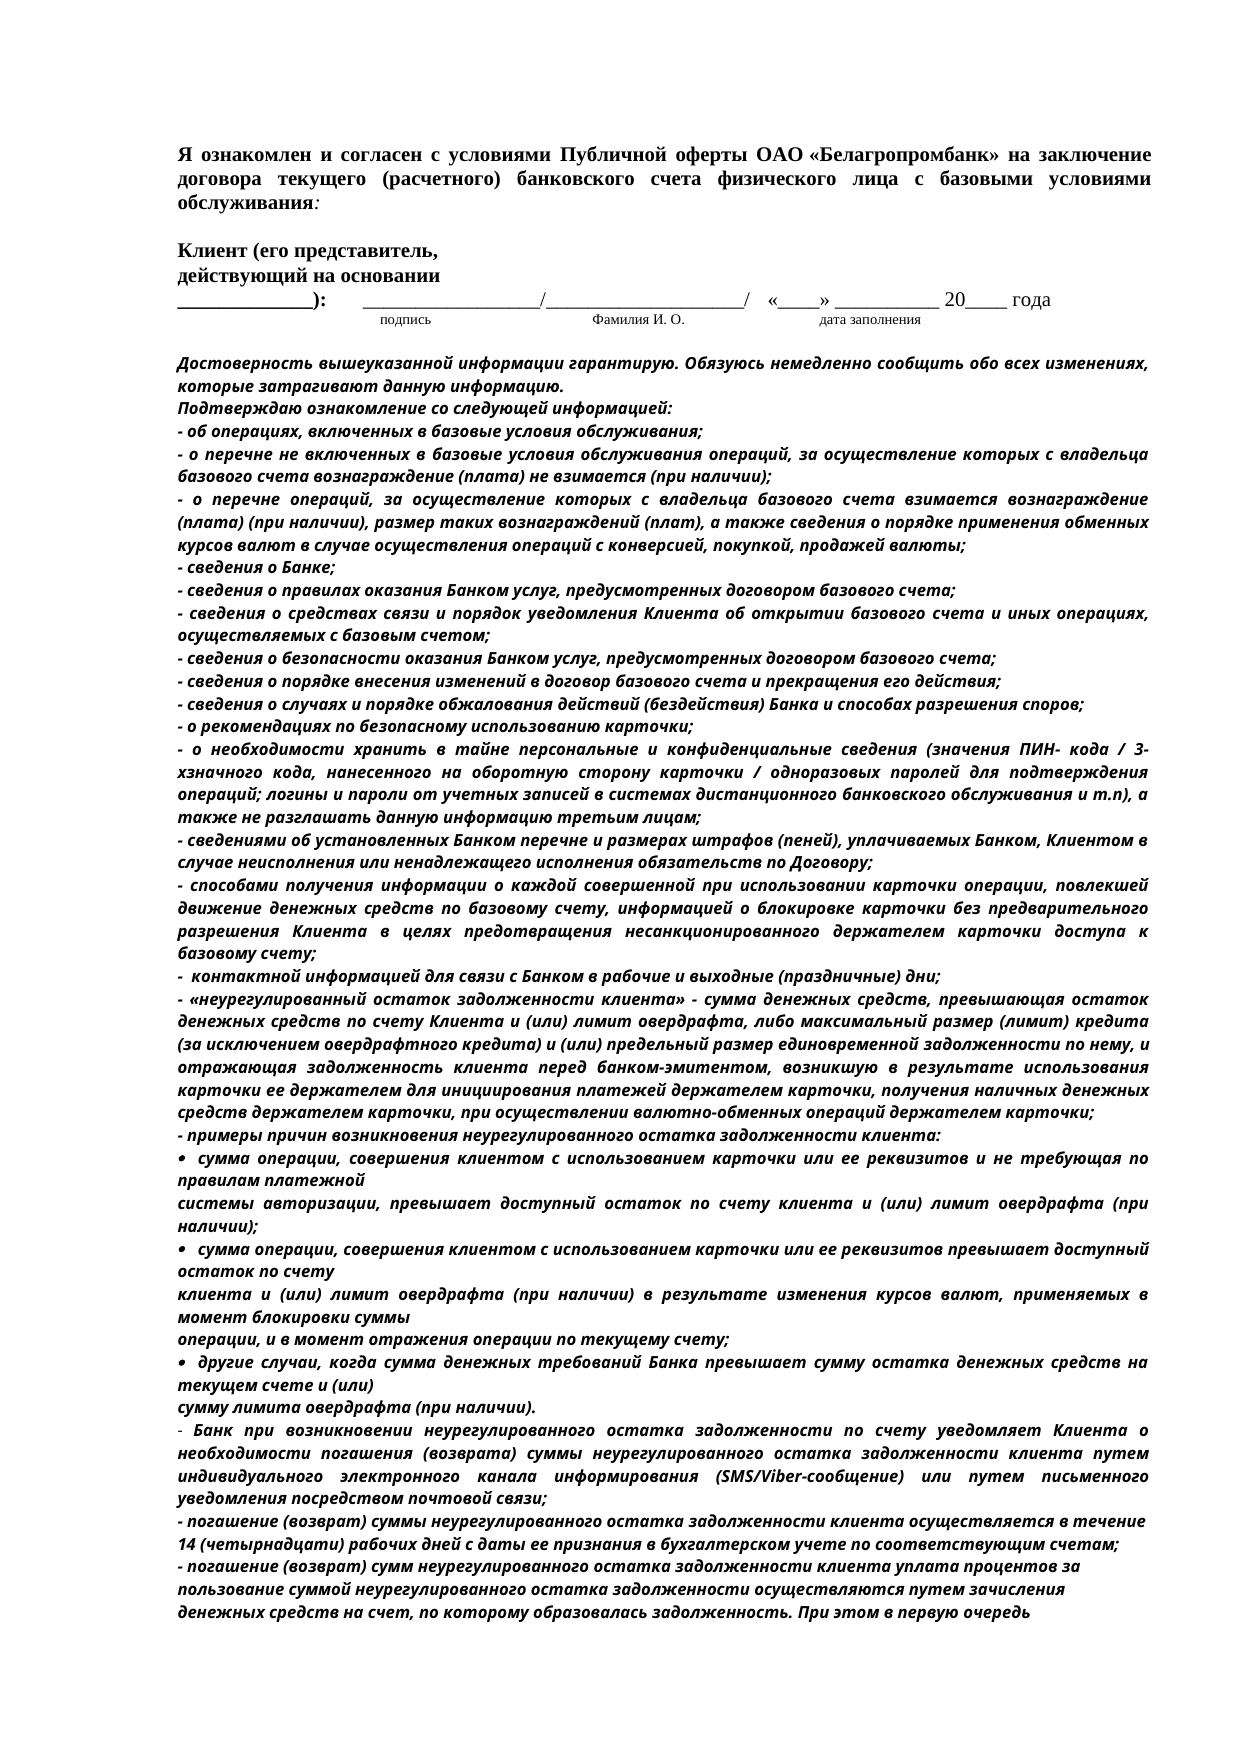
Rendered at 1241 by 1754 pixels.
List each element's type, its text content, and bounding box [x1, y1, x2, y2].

text Достоверность вышеуказанной информации гарантирую. Обязуюсь немедленно сообщить обо всех изменениях, которые затрагивают данную информацию. [177, 351, 1152, 397]
text - о необходимости хранить в тайне персональные и конфиденциальные сведения (значения ПИН- кода / 3-хзначного кода, нанесенного на оборотную сторону карточки / одноразовых паролей для подтверждения операций; логины и пароли от учетных записей в системах дистанционного банковского обслуживания и т.п), а также не разглашать данную информацию третьим лицам; [177, 737, 1152, 828]
text системы авторизации, превышает доступный остаток по счету клиента и (или) лимит овердрафта (при наличии); [177, 1192, 1152, 1237]
text - об операциях, включенных в базовые условия обслуживания; [177, 419, 1152, 442]
list сумма операции, совершения клиентом с использованием карточки или ее реквизитов превышает доступный остаток по счету [177, 1237, 1152, 1282]
text - сведениями об установленных Банком перечне и размерах штрафов (пеней), уплачиваемых Банком, Клиентом в случае неисполнения или ненадлежащего исполнения обязательств по Договору; [177, 828, 1152, 874]
text операции, и в момент отражения операции по текущему счету; [177, 1328, 1152, 1351]
text подпись Фамилия И. О. дата заполнения [177, 311, 1152, 327]
text - о рекомендациях по безопасному использованию карточки; [177, 715, 1152, 737]
text - «неурегулированный остаток задолженности клиента» - сумма денежных средств, превышающая остаток денежных средств по счету Клиента и (или) лимит овердрафта, либо максимальный размер (лимит) кредита (за исключением овердрафтного кредита) и (или) предельный размер единовременной задолженности по нему, и отражающая задолженность клиента перед банком-эмитентом, возникшую в результате использования карточки ее держателем для инициирования платежей держателем карточки, получения наличных денежных средств держателем карточки, при осуществлении валютно-обменных операций держателем карточки; [177, 987, 1152, 1123]
text - о перечне не включенных в базовые условия обслуживания операций, за осуществление которых с владельца базового счета вознаграждение (плата) не взимается (при наличии); [177, 442, 1152, 488]
text _____________): _________________/ ___________________/ «____» __________ 20____ года [177, 287, 1152, 311]
text Подтверждаю ознакомление со следующей информацией: [177, 397, 1152, 419]
list другие случаи, когда сумма денежных требований Банка превышает сумму остатка денежных средств на текущем счете и (или) [177, 1351, 1152, 1396]
text - сведения о безопасности оказания Банком услуг, предусмотренных договором базового счета; [177, 647, 1152, 669]
text - о перечне операций, за осуществление которых с владельца базового счета взимается вознаграждение (плата) (при наличии), размер таких вознаграждений (плат), а также сведения о порядке применения обменных курсов валют в случае осуществления операций с конверсией, покупкой, продажей валюты; [177, 488, 1152, 556]
text - сведения о порядке внесения изменений в договор базового счета и прекращения его действия; [177, 669, 1152, 692]
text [177, 1555, 1152, 1623]
text - сведения о случаях и порядке обжалования действий (бездействия) Банка и способах разрешения споров; [177, 692, 1152, 715]
text - контактной информацией для связи с Банком в рабочие и выходные (праздничные) дни; [177, 964, 1152, 987]
text действующий на основании [177, 262, 1152, 287]
text - погашение (возврат) суммы неурегулированного остатка задолженности клиента осуществляется в течение 14 (четырнадцати) рабочих дней с даты ее признания в бухгалтерском учете по соответствующим счетам; [177, 1509, 1152, 1555]
text - способами получения информации о каждой совершенной при использовании карточки операции, повлекшей движение денежных средств по базовому счету, информацией о блокировке карточки без предварительного разрешения Клиента в целях предотвращения несанкционированного держателем карточки доступа к базовому счету; [177, 874, 1152, 964]
text - примеры причин возникновения неурегулированного остатка задолженности клиента: [177, 1123, 1152, 1146]
text - Банк при возникновении неурегулированного остатка задолженности по счету уведомляет Клиента о необходимости погашения (возврата) суммы неурегулированного остатка задолженности клиента путем индивидуального электронного канала информирования (SMS/Viber-сообщение) или путем письменного уведомления посредством почтовой связи; [177, 1419, 1152, 1509]
text - сведения о правилах оказания Банком услуг, предусмотренных договором базового счета; [177, 578, 1152, 601]
text Клиент (его представитель, [177, 238, 1152, 262]
text сумму лимита овердрафта (при наличии). [177, 1396, 1152, 1419]
text - сведения о средствах связи и порядок уведомления Клиента об открытии базового счета и иных операциях, осуществляемых с базовым счетом; [177, 601, 1152, 647]
list сумма операции, совершения клиентом с использованием карточки или ее реквизитов и не требующая по правилам платежной [177, 1146, 1152, 1192]
text - сведения о Банке; [177, 556, 1152, 578]
text Я ознакомлен и согласен с условиями Публичной оферты ОАО «Белагропромбанк» на заключение договора текущего (расчетного) банковского счета физического лица с базовыми условиями обслуживания: [177, 142, 1152, 214]
text клиента и (или) лимит овердрафта (при наличии) в результате изменения курсов валют, применяемых в момент блокировки суммы [177, 1282, 1152, 1328]
